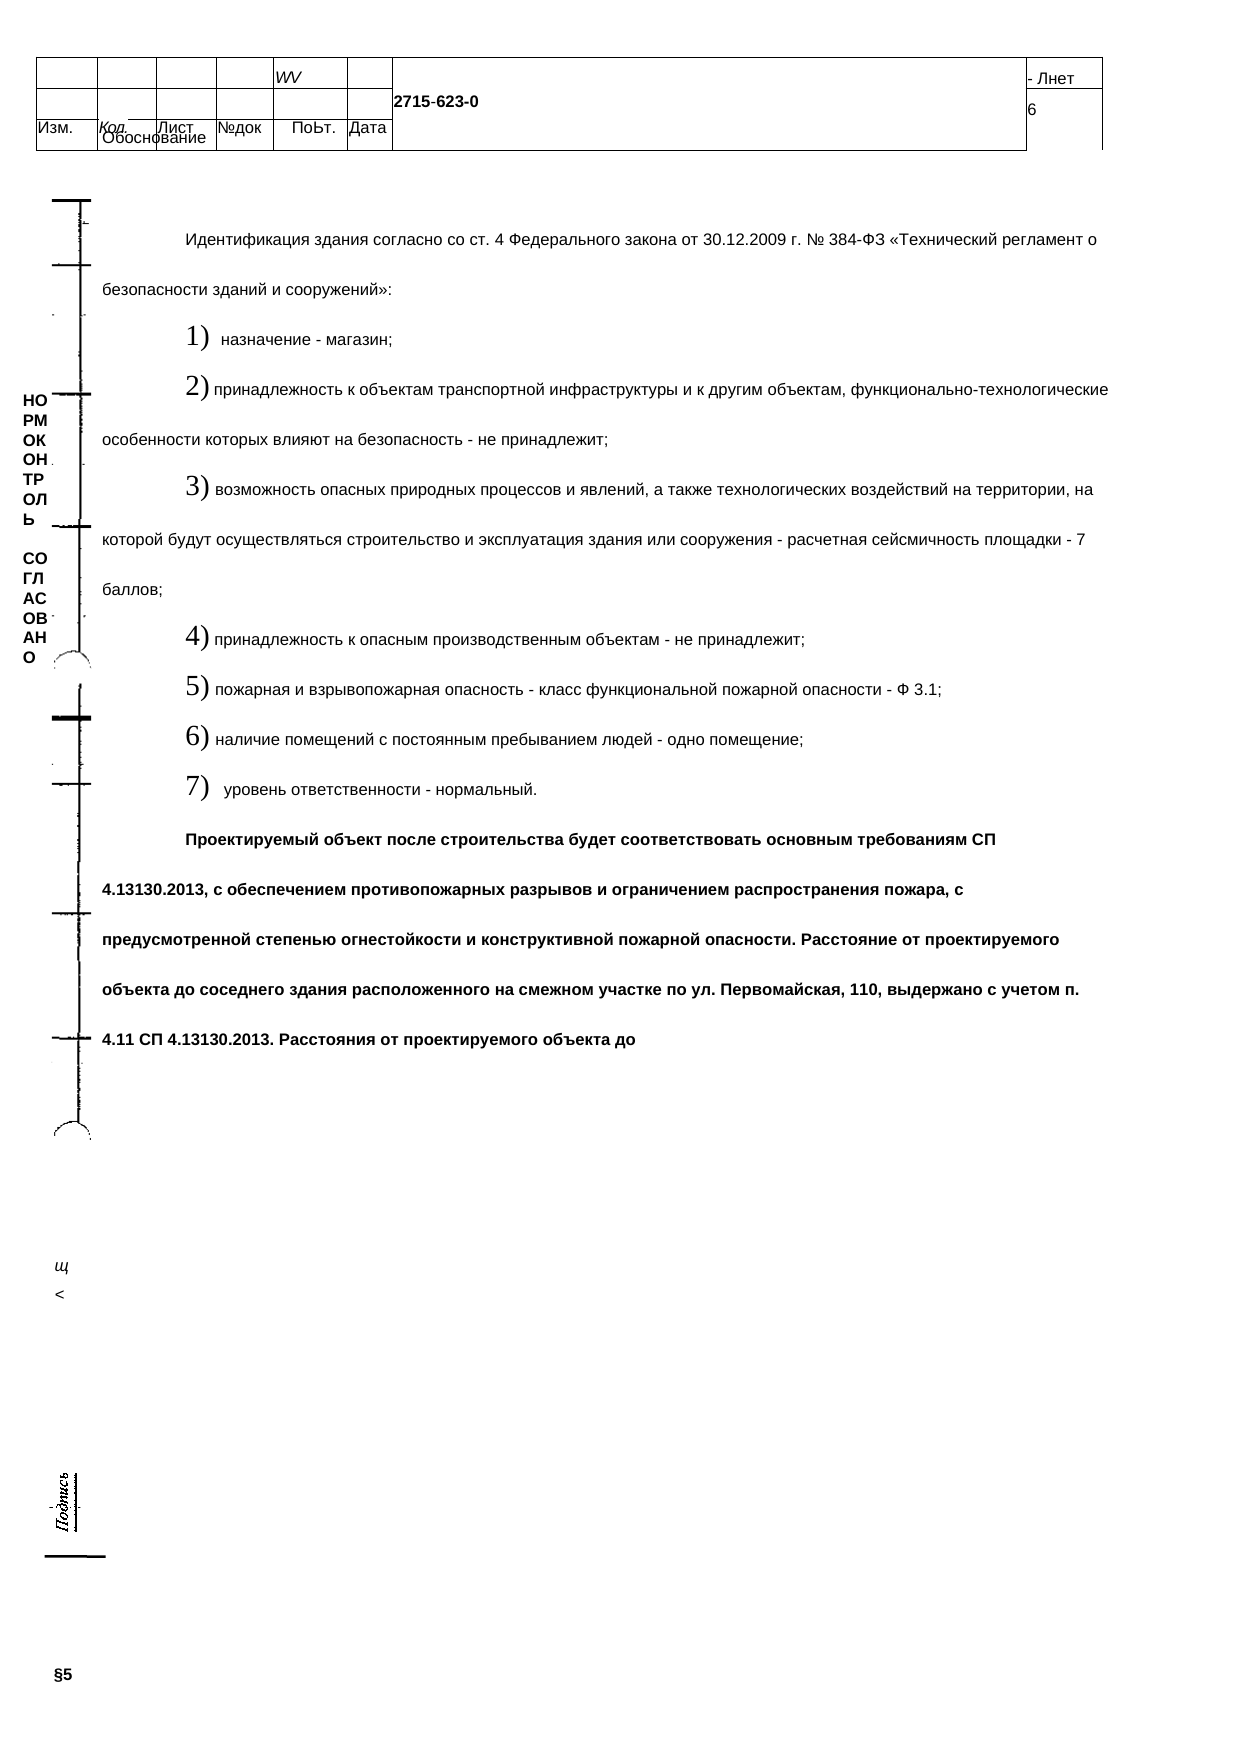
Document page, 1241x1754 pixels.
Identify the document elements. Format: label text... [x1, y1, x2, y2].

table_cell Кол. [98, 120, 156, 150]
picture [51, 199, 92, 1140]
table_cell 6 [1027, 89, 1102, 119]
table_header - Лнет [1027, 58, 1102, 88]
list пожарная и взрывопожарная опасность - класс функциональной пожарной опасности - Ф 3.1; [102, 655, 1103, 705]
table_header [37, 58, 97, 88]
table_cell [157, 89, 216, 119]
table_header WV [274, 58, 347, 88]
table_header [393, 58, 1026, 88]
table_cell [274, 89, 347, 119]
list уровень ответственности - нормальный. [185, 755, 1168, 805]
text §5 [54, 1657, 72, 1686]
text НОРМОКОНТРОЛЬ СОГЛАСОВАНО [23, 391, 48, 668]
table_cell 2715-623-0 [393, 88, 1026, 119]
text Обоснование [102, 120, 1145, 149]
list возможность опасных природных процессов и явлений, а также технологических воздействий на территории, на которой будут осуществляться строительство и эксплуатация здания или сооружения - расчетная сейсмичность площадки - 7 баллов; [102, 455, 1103, 605]
list назначение - магазин; [185, 305, 1168, 355]
picture [49, 1473, 81, 1532]
text <6 [54, 1277, 73, 1317]
table_header [348, 58, 392, 88]
table_cell [98, 89, 156, 119]
table_header [98, 58, 156, 88]
table_header [217, 58, 273, 88]
text Проектируемый объект после строительства будет соответствовать основным требованиям СП 4.13130.2013, с обеспечением противопожарных разрывов и ограничением распространения пожара, с предусмотренной степенью огнестойкости и конструктивной пожарной опасности. Расстояние от проектируемого объекта до соседнего здания расположенного на смежном участке по ул. Первомайская, 110, выдержано с учетом п. 4.11 СП 4.13130.2013. Расстояния от проектируемого объекта до [102, 805, 1103, 1055]
table_cell [217, 89, 273, 119]
table_cell Изм. [37, 120, 97, 150]
text Идентификация здания согласно со ст. 4 Федерального закона от 30.12.2009 г. № 384-ФЗ «Технический регламент о безопасности зданий и сооружений»: [102, 205, 1103, 305]
table_cell [37, 89, 97, 119]
table_cell [348, 89, 392, 119]
list наличие помещений с постоянным пребыванием людей - одно помещение; [102, 705, 995, 755]
table_header [157, 58, 216, 88]
list принадлежность к объектам транспортной инфраструктуры и к другим объектам, функционально-технологические особенности которых влияют на безопасность - не принадлежит; [102, 355, 1168, 455]
list принадлежность к опасным производственным объектам - не принадлежит; [102, 605, 1103, 655]
